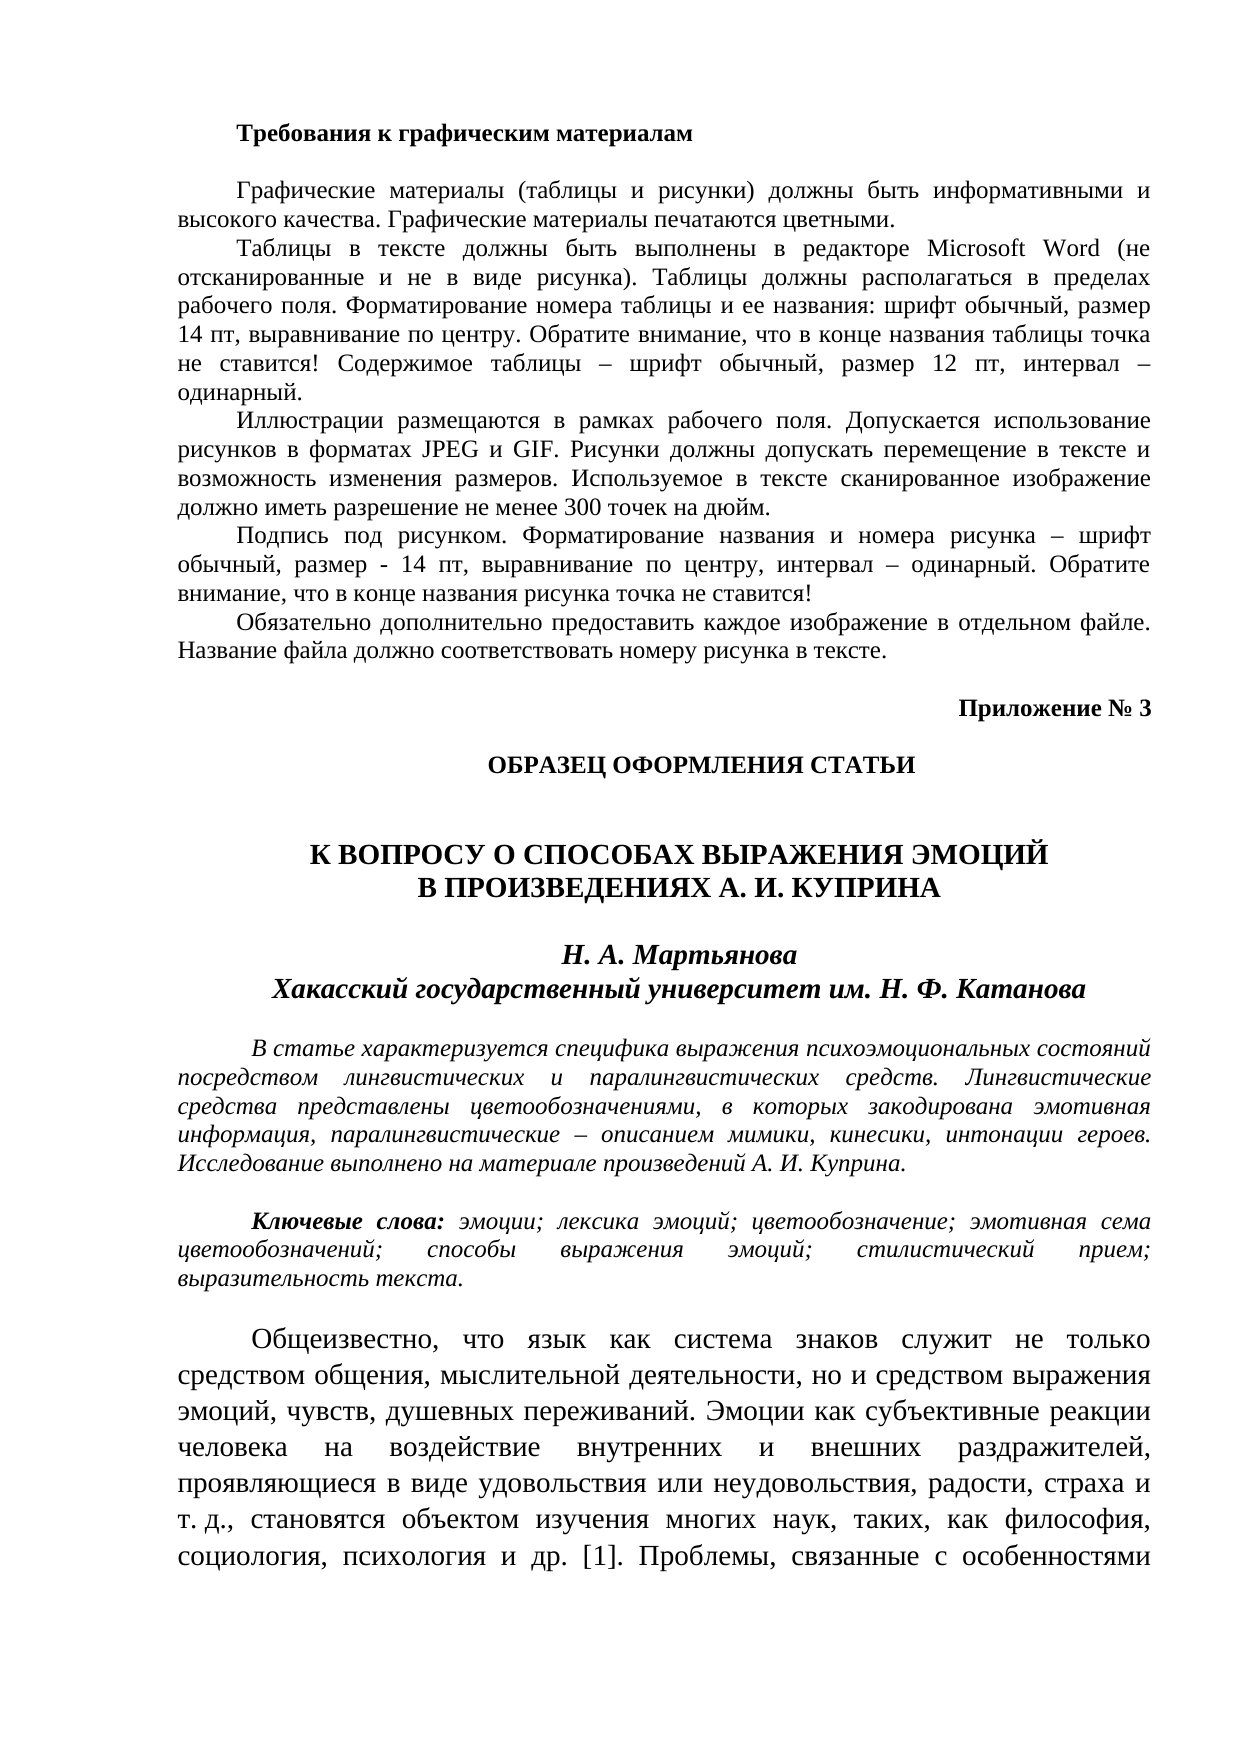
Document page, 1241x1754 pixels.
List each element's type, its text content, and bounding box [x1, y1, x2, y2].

text ОБРАЗЕЦ ОФОРМЛЕНИЯ СТАТЬИ [177, 751, 1152, 779]
text Приложение № 3 [177, 693, 1152, 722]
text К ВОПРОСУ О СПОСОБАХ ВЫРАЖЕНИЯ ЭМОЦИЙ [177, 837, 1152, 870]
text Требования к графическим материалам [177, 118, 1152, 147]
text В статье характеризуется специфика выражения психоэмоциональных состояний посредством лингвистических и паралингвистических средств. Лингвистические средства представлены цветообозначениями, в которых закодирована эмотивная информация, паралингвистические – описанием мимики, кинесики, интонации героев. Исследование выполнено на материале произведений А. И. Куприна. [177, 1033, 1152, 1177]
text Подпись под рисунком. Форматирование названия и номера рисунка – шрифт обычный, размер - 14 пт, выравнивание по центру, интервал – одинарный. Обратите внимание, что в конце названия рисунка точка не ставится! [177, 521, 1152, 607]
text Графические материалы (таблицы и рисунки) должны быть информативными и высокого качества. Графические материалы печатаются цветными. [177, 176, 1152, 233]
text В ПРОИЗВЕДЕНИЯХ А. И. КУПРИНА [177, 870, 1152, 904]
text Н. А. Мартьянова [177, 937, 1152, 971]
text Иллюстрации размещаются в рамках рабочего поля. Допускается использование рисунков в форматах JPEG и GIF. Рисунки должны допускать перемещение в тексте и возможность изменения размеров. Используемое в тексте сканированное изображение должно иметь разрешение не менее 300 точек на дюйм. [177, 406, 1152, 521]
text Ключевые слова: эмоции; лексика эмоций; цветообозначение; эмотивная сема цветообозначений; способы выражения эмоций; стилистический прием; выразительность текста. [177, 1206, 1152, 1292]
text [177, 1321, 1152, 1571]
text Хакасский государственный университет им. Н. Ф. Катанова [177, 971, 1152, 1004]
text Обязательно дополнительно предоставить каждое изображение в отдельном файле. Название файла должно соответствовать номеру рисунка в тексте. [177, 607, 1152, 664]
text Таблицы в тексте должны быть выполнены в редакторе Microsoft Word (не отсканированные и не в виде рисунка). Таблицы должны располагаться в пределах рабочего поля. Форматирование номера таблицы и ее названия: шрифт обычный, размер 14 пт, выравнивание по центру. Обратите внимание, что в конце названия таблицы точка не ставится! Содержимое таблицы – шрифт обычный, размер 12 пт, интервал – одинарный. [177, 233, 1152, 406]
